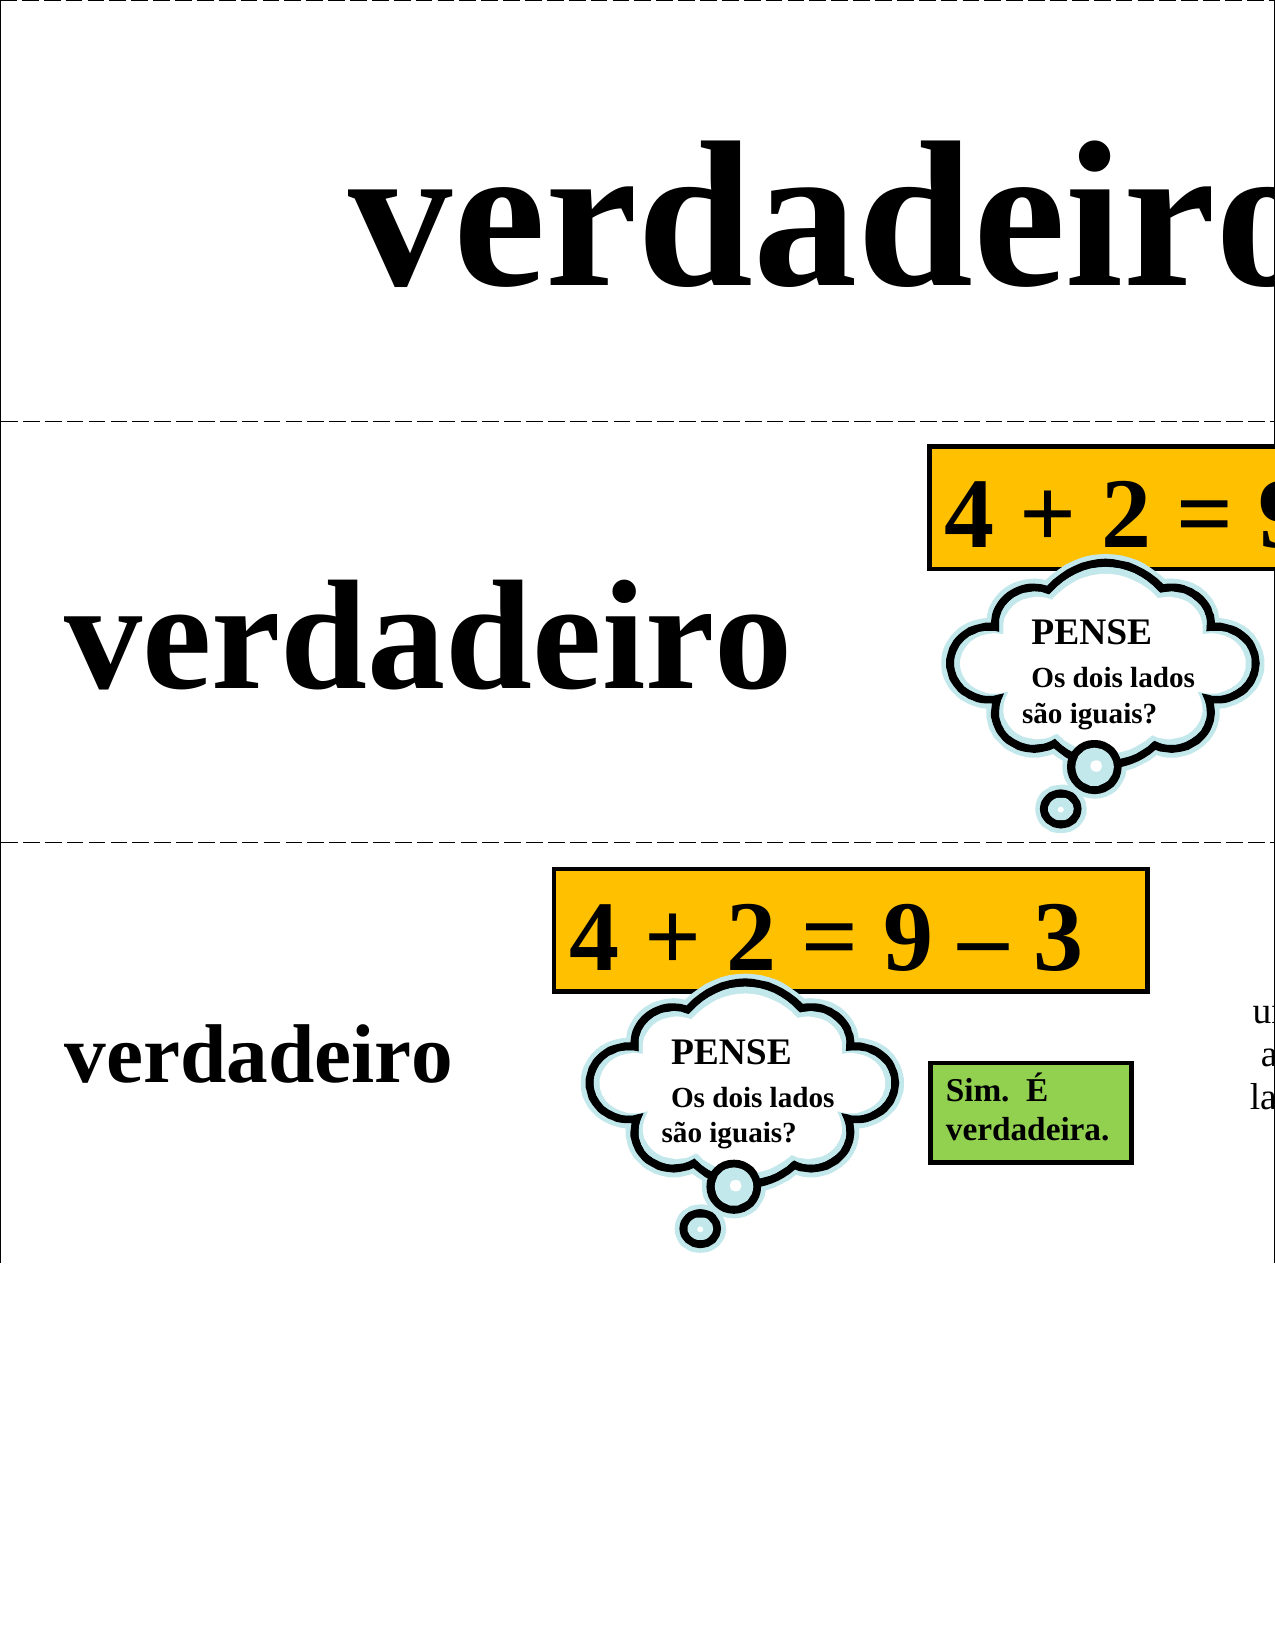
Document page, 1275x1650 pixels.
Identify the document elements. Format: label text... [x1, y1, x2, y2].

table_cell [517, 842, 1188, 1263]
table_cell Precisa; correta. É uma equação na qual as quantias em cada lado do sinal de igual são iguais. [1188, 842, 1274, 1263]
table_cell verdadeiro [1, 842, 517, 1263]
table_cell verdadeiro [1, 0, 1274, 421]
table_cell verdadeiro [1, 421, 857, 842]
table_cell [857, 421, 1274, 842]
